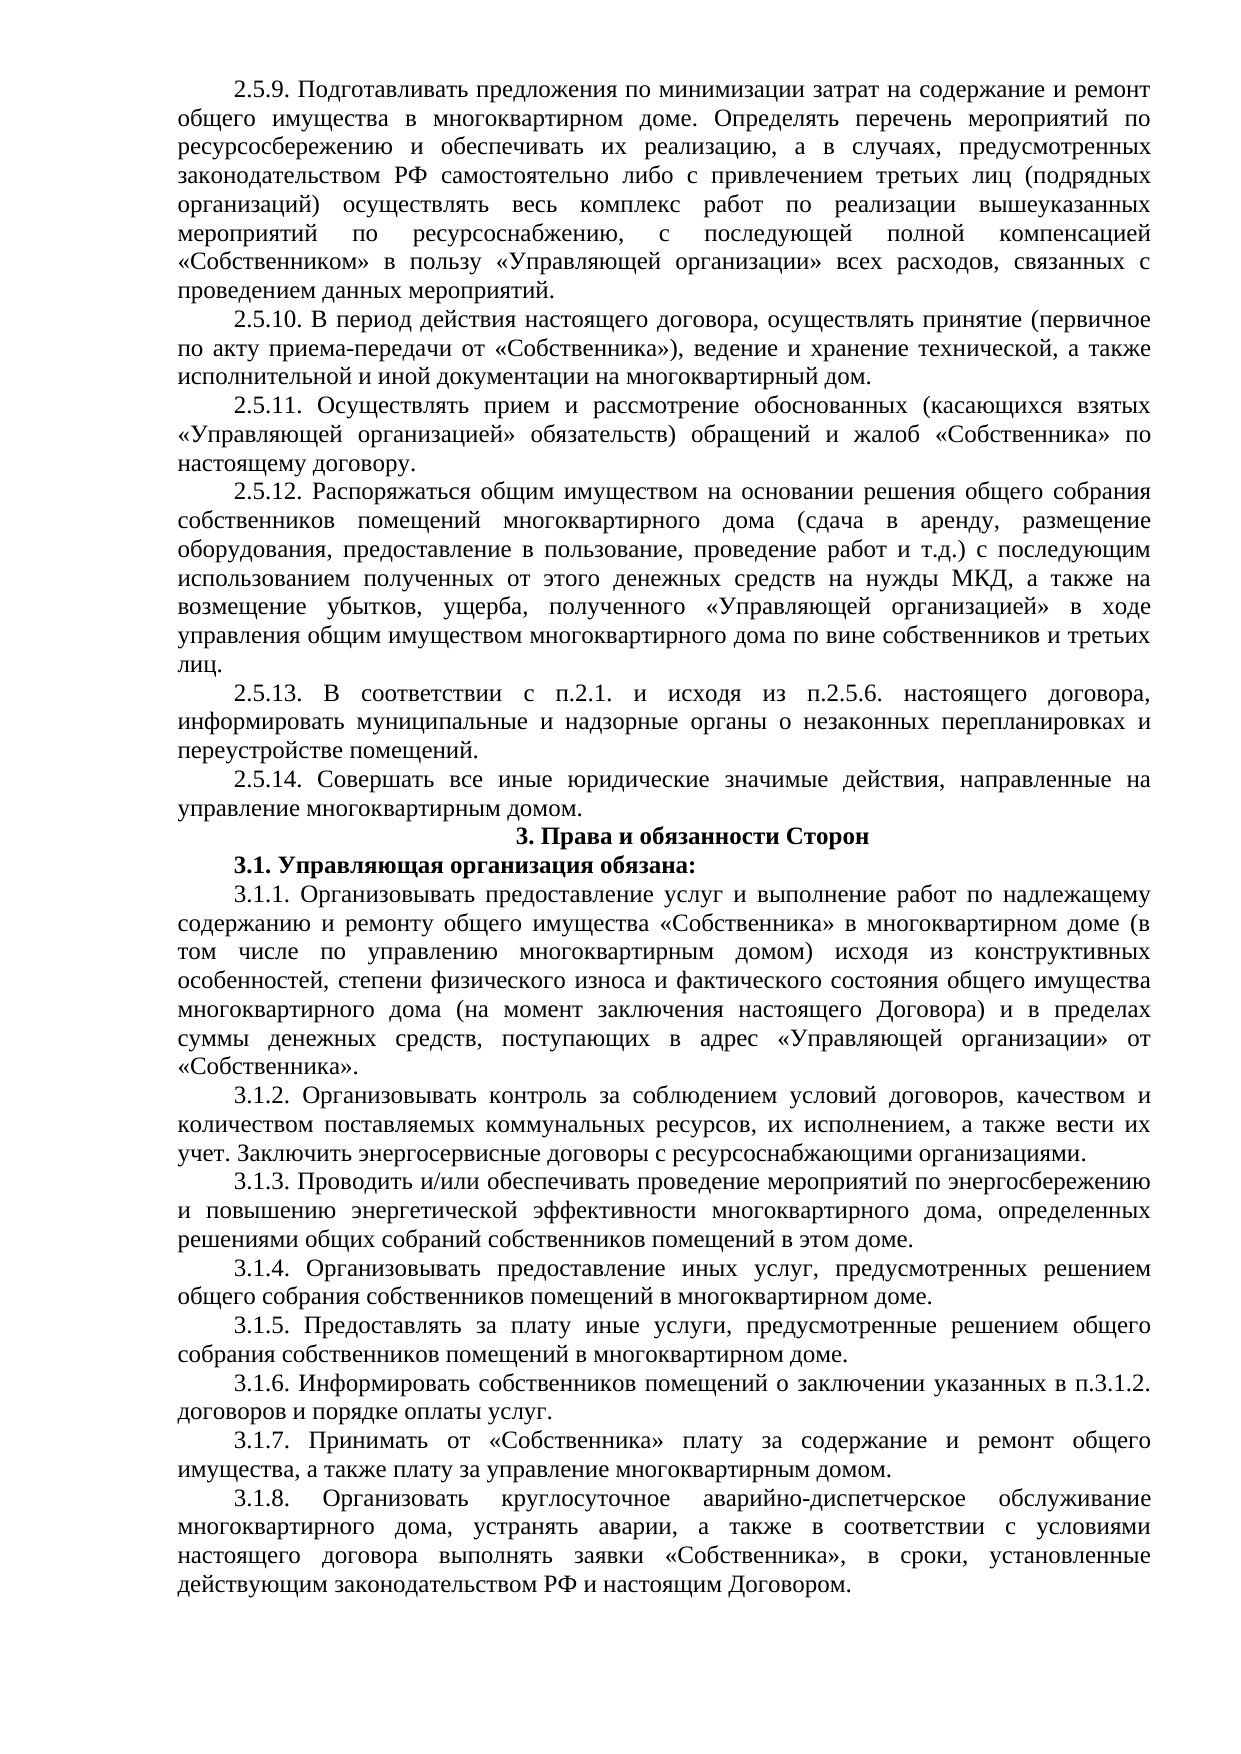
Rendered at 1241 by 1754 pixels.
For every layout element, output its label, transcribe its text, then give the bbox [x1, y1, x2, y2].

text 2.5.14. Совершать все иные юридические значимые действия, направленные на управление многоквартирным домом. [177, 764, 1152, 821]
text 3.1.6. Информировать собственников помещений о заключении указанных в п.3.1.2. договоров и порядке оплаты услуг. [177, 1368, 1152, 1425]
text 2.5.11. Осуществлять прием и рассмотрение обоснованных (касающихся взятых «Управляющей организацией» обязательств) обращений и жалоб «Собственника» по настоящему договору. [177, 390, 1152, 476]
text 2.5.10. В период действия настоящего договора, осуществлять принятие (первичное по акту приема-передачи от «Собственника»), ведение и хранение технической, а также исполнительной и иной документации на многоквартирный дом. [177, 304, 1152, 390]
text 2.5.12. Распоряжаться общим имуществом на основании решения общего собрания собственников помещений многоквартирного дома (сдача в аренду, размещение оборудования, предоставление в пользование, проведение работ и т.д.) с последующим использованием полученных от этого денежных средств на нужды МКД, а также на возмещение убытков, ущерба, полученного «Управляющей организацией» в ходе управления общим имуществом многоквартирного дома по вине собственников и третьих лиц. [177, 476, 1152, 678]
text 3.1. Управляющая организация обязана: [177, 850, 1152, 879]
text 3.1.2. Организовывать контроль за соблюдением условий договоров, качеством и количеством поставляемых коммунальных ресурсов, их исполнением, а также вести их учет. Заключить энергосервисные договоры с ресурсоснабжающими организациями. [177, 1080, 1152, 1166]
text 3.1.4. Организовывать предоставление иных услуг, предусмотренных решением общего собрания собственников помещений в многоквартирном доме. [177, 1253, 1152, 1310]
text 2.5.9. Подготавливать предложения по минимизации затрат на содержание и ремонт общего имущества в многоквартирном доме. Определять перечень мероприятий по ресурсосбережению и обеспечивать их реализацию, а в случаях, предусмотренных законодательством РФ самостоятельно либо с привлечением третьих лиц (подрядных организаций) осуществлять весь комплекс работ по реализации вышеуказанных мероприятий по ресурсоснабжению, с последующей полной компенсацией «Собственником» в пользу «Управляющей организации» всех расходов, связанных с проведением данных мероприятий. [177, 74, 1152, 304]
text 3.1.7. Принимать от «Собственника» плату за содержание и ремонт общего имущества, а также плату за управление многоквартирным домом. [177, 1425, 1152, 1483]
text 3.1.8. Организовать круглосуточное аварийно-диспетчерское обслуживание многоквартирного дома, устранять аварии, а также в соответствии с условиями настоящего договора выполнять заявки «Собственника», в сроки, установленные действующим законодательством РФ и настоящим Договором. [177, 1483, 1152, 1598]
text 3.1.5. Предоставлять за плату иные услуги, предусмотренные решением общего собрания собственников помещений в многоквартирном доме. [177, 1310, 1152, 1368]
text 3.1.3. Проводить и/или обеспечивать проведение мероприятий по энергосбережению и повышению энергетической эффективности многоквартирного дома, определенных решениями общих собраний собственников помещений в этом доме. [177, 1166, 1152, 1253]
text 2.5.13. В соответствии с п.2.1. и исходя из п.2.5.6. настоящего договора, информировать муниципальные и надзорные органы о незаконных перепланировках и переустройстве помещений. [177, 678, 1152, 764]
text 3.1.1. Организовывать предоставление услуг и выполнение работ по надлежащему содержанию и ремонту общего имущества «Собственника» в многоквартирном доме (в том числе по управлению многоквартирным домом) исходя из конструктивных особенностей, степени физического износа и фактического состояния общего имущества многоквартирного дома (на момент заключения настоящего Договора) и в пределах суммы денежных средств, поступающих в адрес «Управляющей организации» от «Собственника». [177, 879, 1152, 1080]
text 3. Права и обязанности Сторон [177, 821, 1152, 850]
